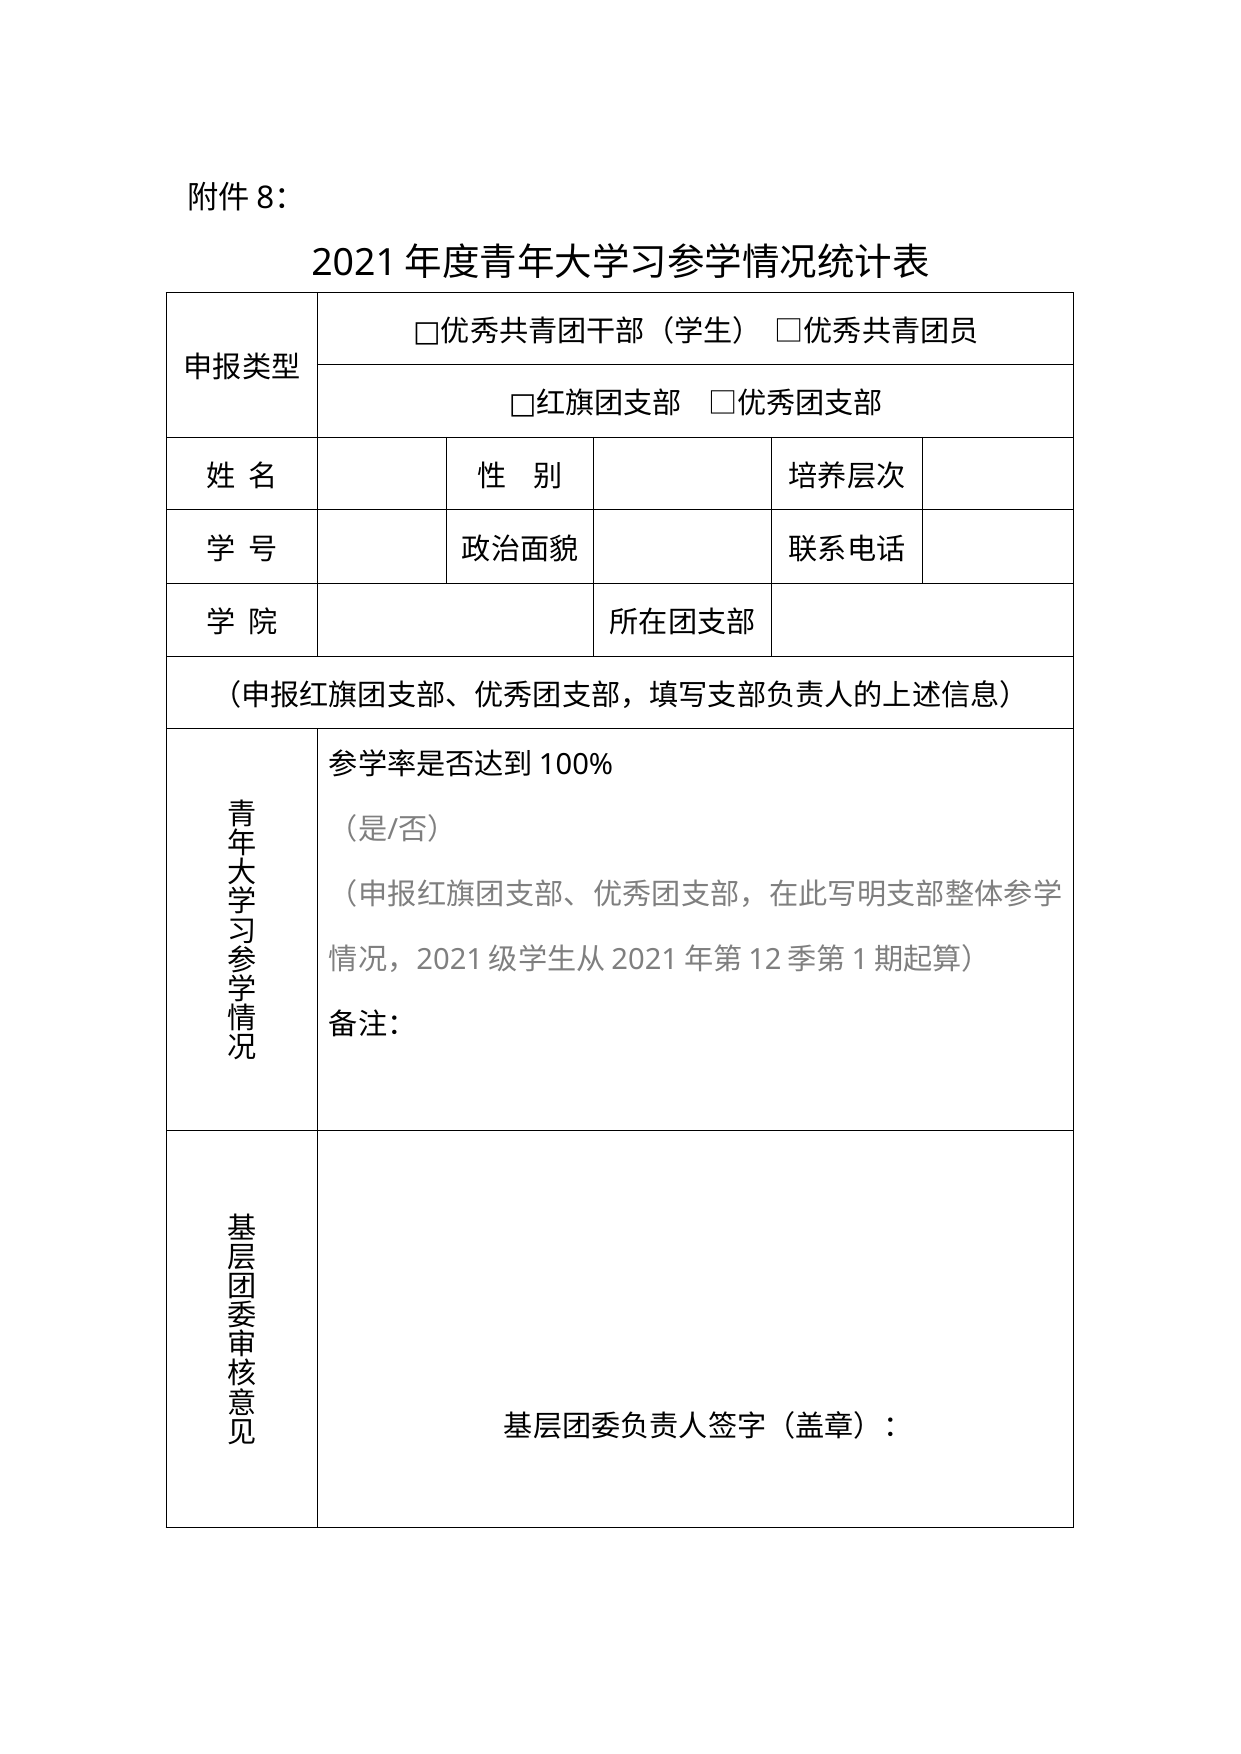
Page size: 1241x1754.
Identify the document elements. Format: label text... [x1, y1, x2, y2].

text 附件8： [187, 162, 1053, 227]
table_cell [923, 438, 1073, 509]
table_cell 所在团支部 [594, 584, 771, 656]
table_cell 青年大学习参学情况 [167, 729, 317, 1130]
table_cell [318, 438, 446, 509]
table_cell 参学率是否达到100% （是/否） （申报红旗团支部、优秀团支部，在此写明支部整体参学情况，2021级学生从2021年第12季第1期起算） 备注： [318, 729, 1073, 1130]
table_cell 基层团委负责人签字（盖章）： [318, 1131, 1073, 1527]
table_cell [594, 438, 771, 509]
table_header 申报类型 [167, 293, 317, 437]
table_cell 联系电话 [772, 510, 922, 583]
text 2021年度青年大学习参学情况统计表 [187, 227, 1053, 292]
table_cell [923, 510, 1073, 583]
table_cell □红旗团支部 □优秀团支部 [318, 365, 1073, 437]
table_cell 学 院 [167, 584, 317, 656]
table_cell 培养层次 [772, 438, 922, 509]
table_cell 性 别 [447, 438, 593, 509]
table_cell 政治面貌 [447, 510, 593, 583]
table_cell [318, 584, 593, 656]
table_header □优秀共青团干部（学生） □优秀共青团员 [318, 293, 1073, 364]
table_cell 基层团委审核意见 [167, 1131, 317, 1527]
table_cell 姓 名 [167, 438, 317, 509]
table_cell [594, 510, 771, 583]
table_cell 学 号 [167, 510, 317, 583]
table_cell [318, 510, 446, 583]
table_cell （申报红旗团支部、优秀团支部，填写支部负责人的上述信息） [167, 657, 1073, 728]
table_cell [772, 584, 1073, 656]
